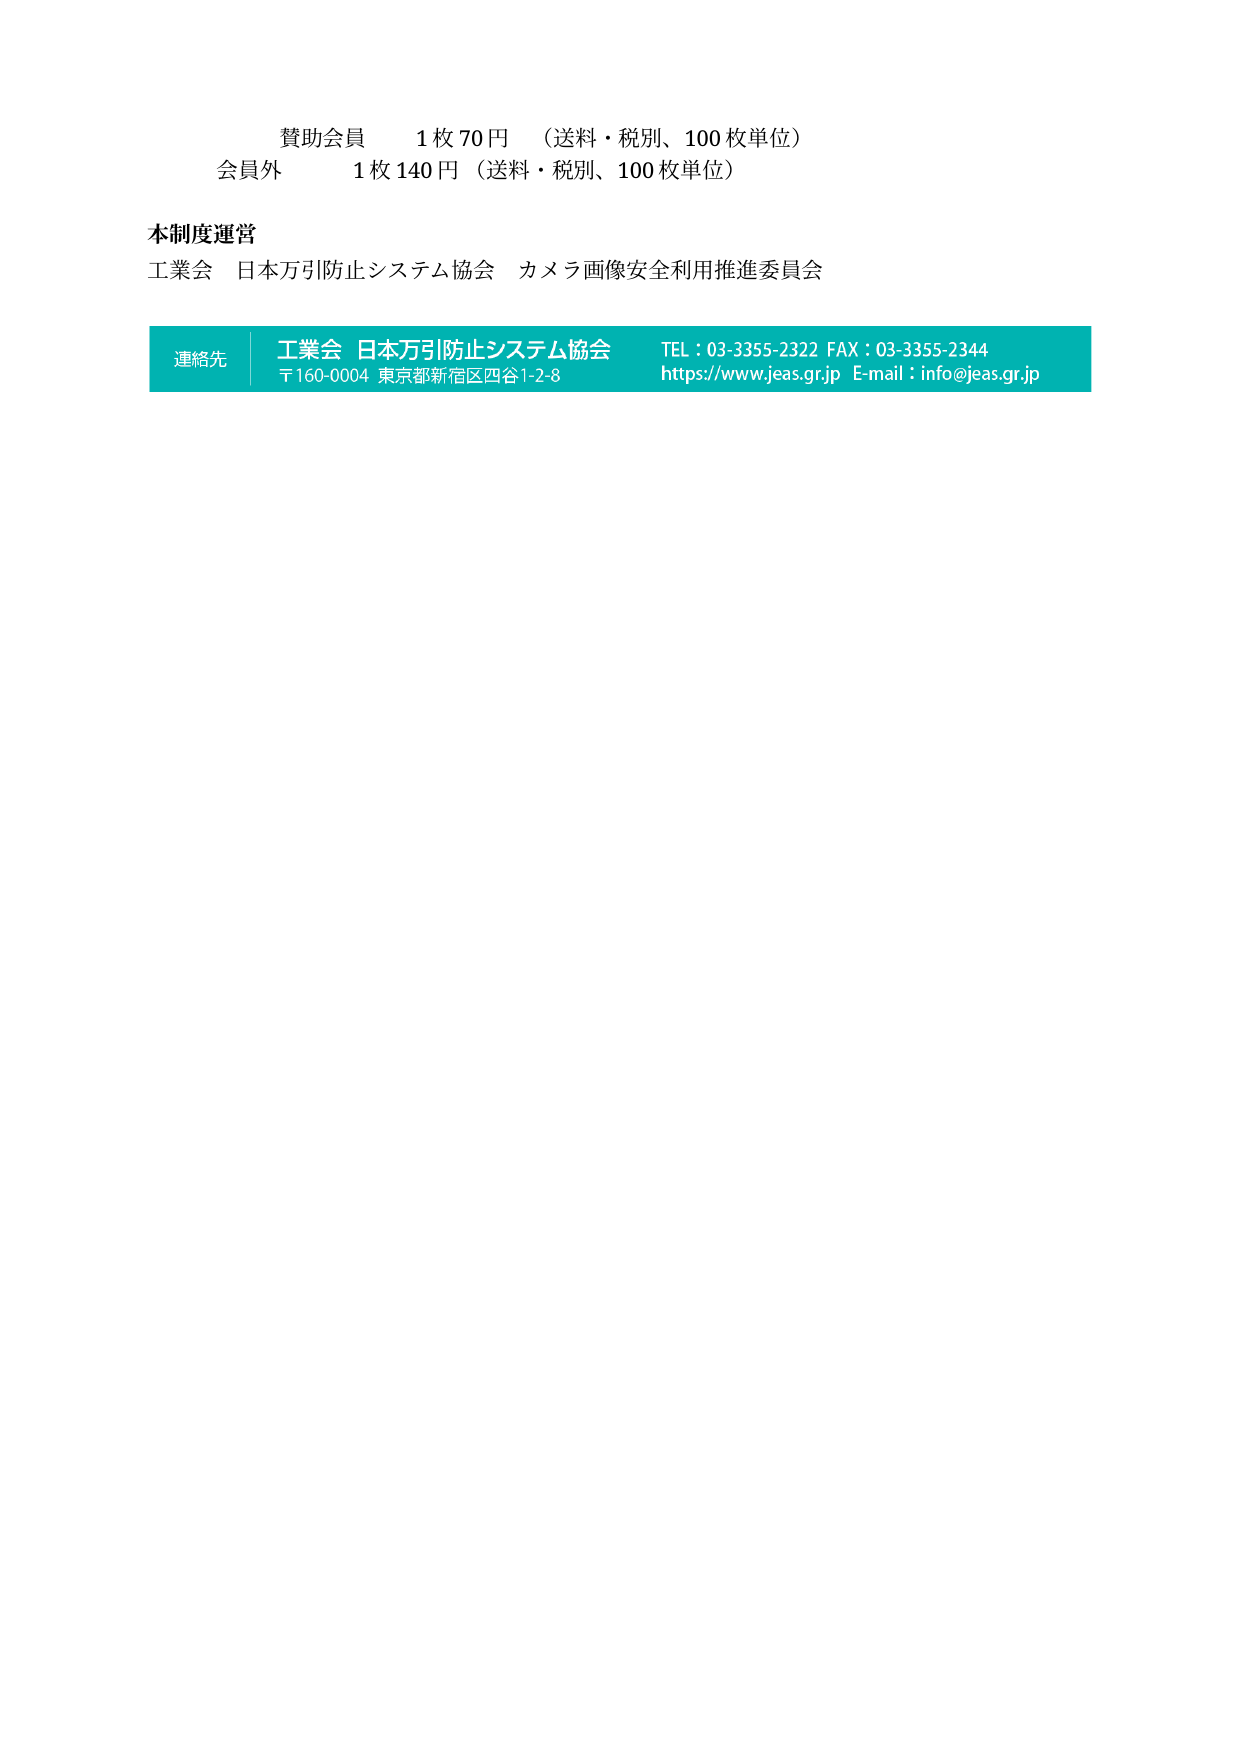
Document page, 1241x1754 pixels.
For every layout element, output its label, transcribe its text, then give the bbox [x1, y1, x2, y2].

text 本制度運営 [148, 214, 1092, 251]
picture [147, 324, 1092, 393]
text 賛助会員 1枚70円 （送料・税別、100枚単位） [148, 122, 1092, 153]
text 会員外 1枚140円 （送料・税別、100枚単位） [148, 153, 1092, 185]
text 工業会 日本万引防止システム協会 カメラ画像安全利用推進委員会 [148, 251, 1092, 288]
